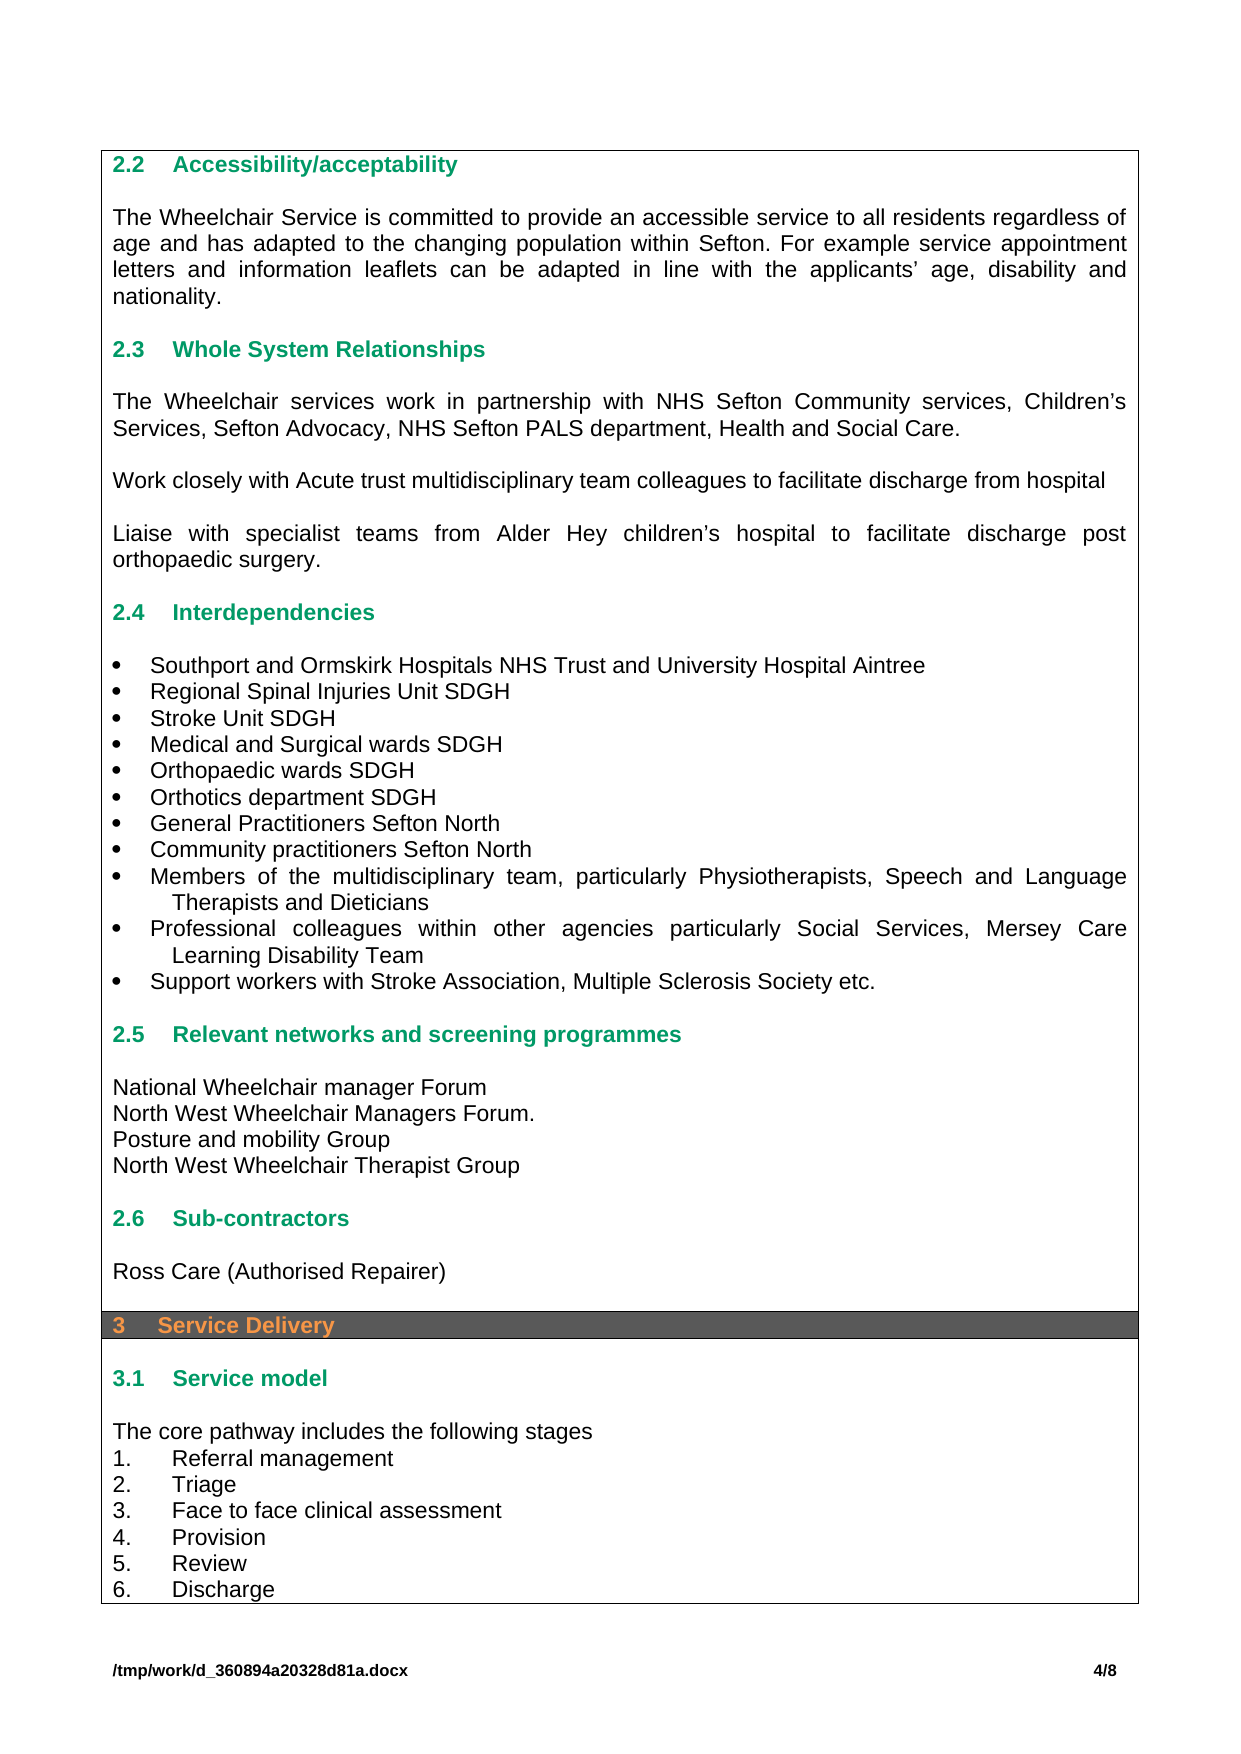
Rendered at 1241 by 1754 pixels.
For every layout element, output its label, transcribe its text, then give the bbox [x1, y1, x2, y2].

table_cell Service Delivery [102, 1312, 1138, 1338]
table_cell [102, 1339, 1138, 1603]
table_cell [102, 151, 1138, 1311]
